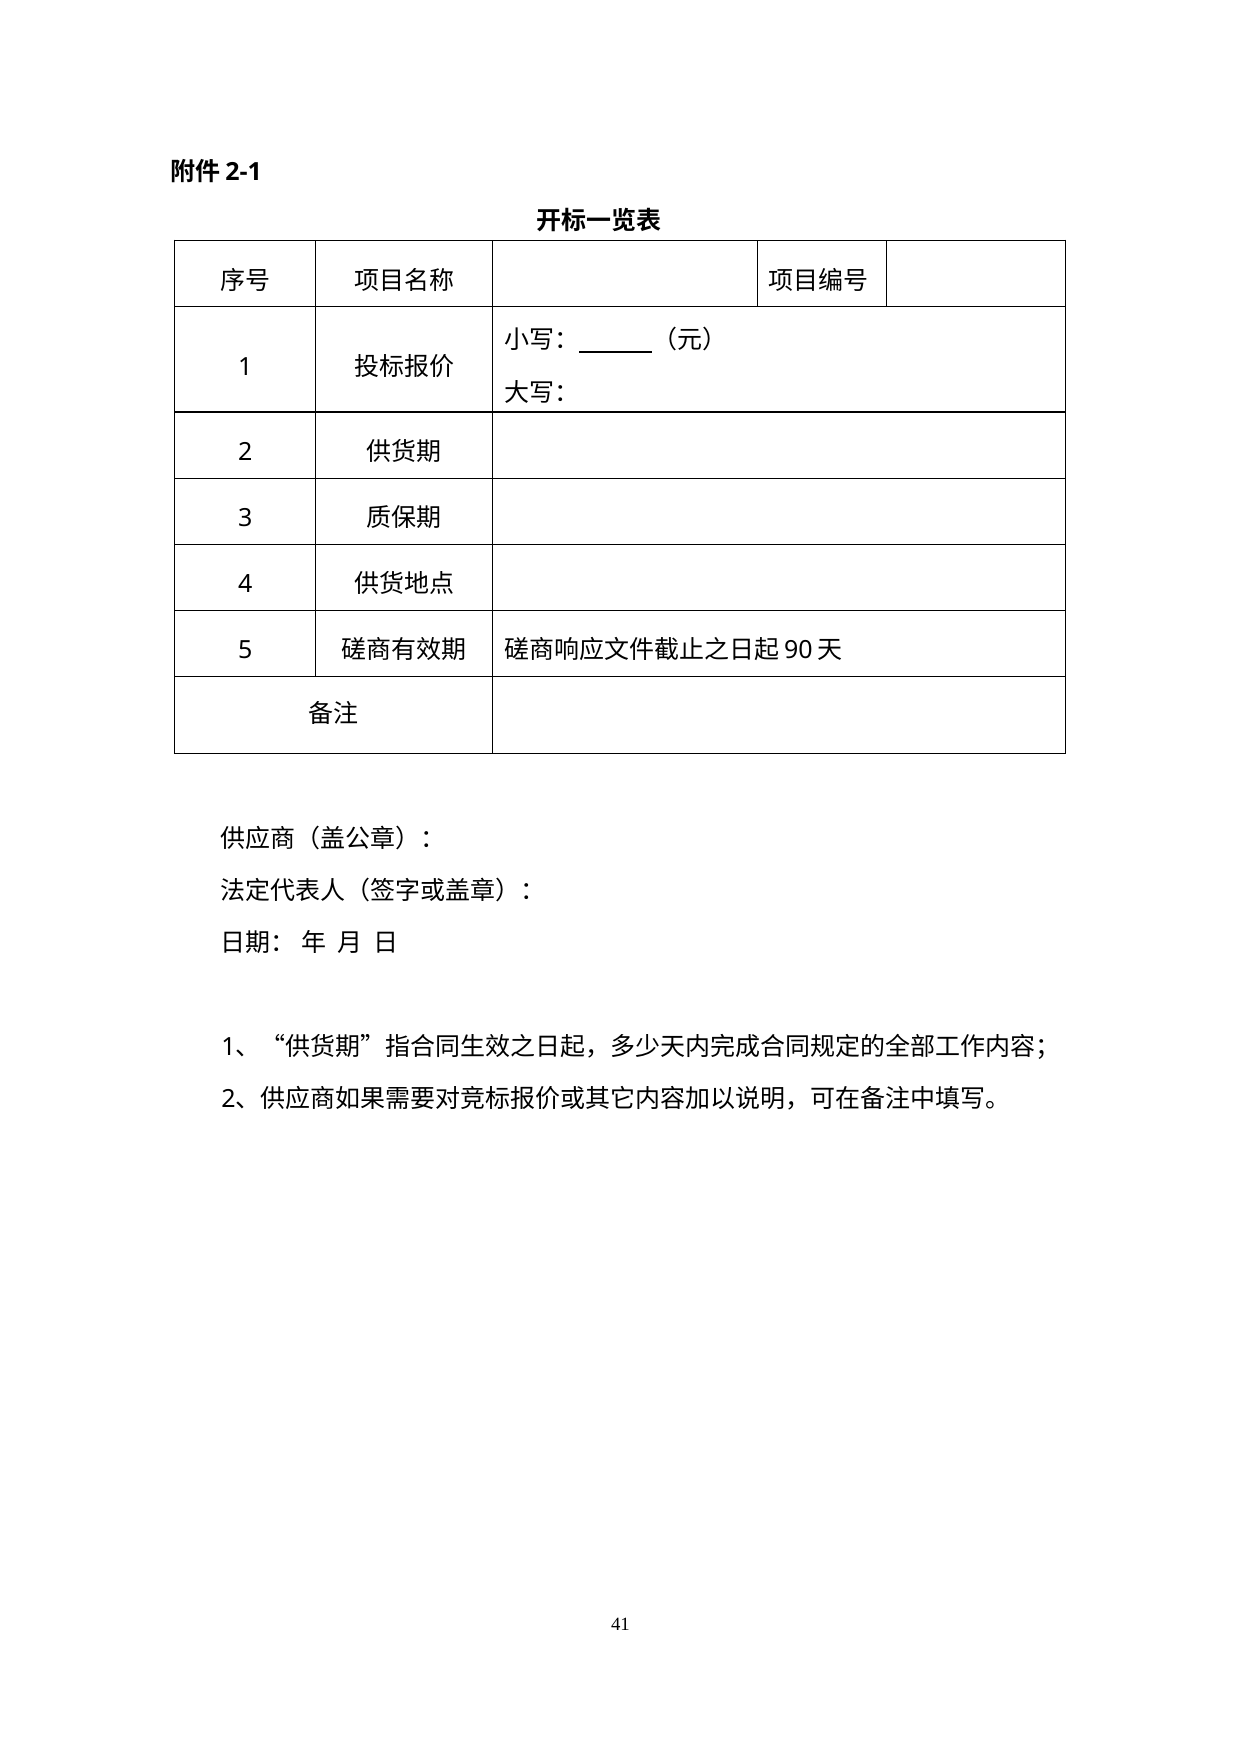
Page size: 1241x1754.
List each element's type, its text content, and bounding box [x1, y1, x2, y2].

table_cell 磋商响应文件截止之日起90天 [493, 611, 1065, 676]
text 供应商（盖公章）： [170, 806, 1070, 858]
table_cell 2 [175, 413, 315, 477]
table_cell 小写： （元） 大写： [493, 307, 1065, 411]
table_cell 5 [175, 611, 315, 676]
table_header [493, 241, 757, 306]
table_cell 供货地点 [316, 545, 492, 609]
table_cell [493, 479, 1065, 543]
table_cell 1 [175, 307, 315, 411]
text 附件2-1 [170, 150, 1026, 187]
text 1、“供货期”指合同生效之日起，多少天内完成合同规定的全部工作内容； [170, 1014, 1070, 1066]
table_cell 3 [175, 479, 315, 543]
table_cell 投标报价 [316, 307, 492, 411]
table_header 项目名称 [316, 241, 492, 306]
text 开标一览表 [170, 187, 1026, 239]
table_cell [493, 413, 1065, 477]
table_cell 备注 [175, 677, 492, 752]
text 2、供应商如果需要对竞标报价或其它内容加以说明，可在备注中填写。 [170, 1066, 1070, 1118]
table_cell 供货期 [316, 413, 492, 477]
table_cell [493, 677, 1065, 752]
table_header 序号 [175, 241, 315, 306]
table_cell 质保期 [316, 479, 492, 543]
table_cell 磋商有效期 [316, 611, 492, 676]
text 日期： 年 月 日 [170, 910, 1070, 962]
table_header 项目编号 [758, 241, 886, 306]
text 法定代表人（签字或盖章）： [170, 858, 1070, 910]
table_header [887, 241, 1065, 306]
table_cell [493, 545, 1065, 609]
table_cell 4 [175, 545, 315, 609]
